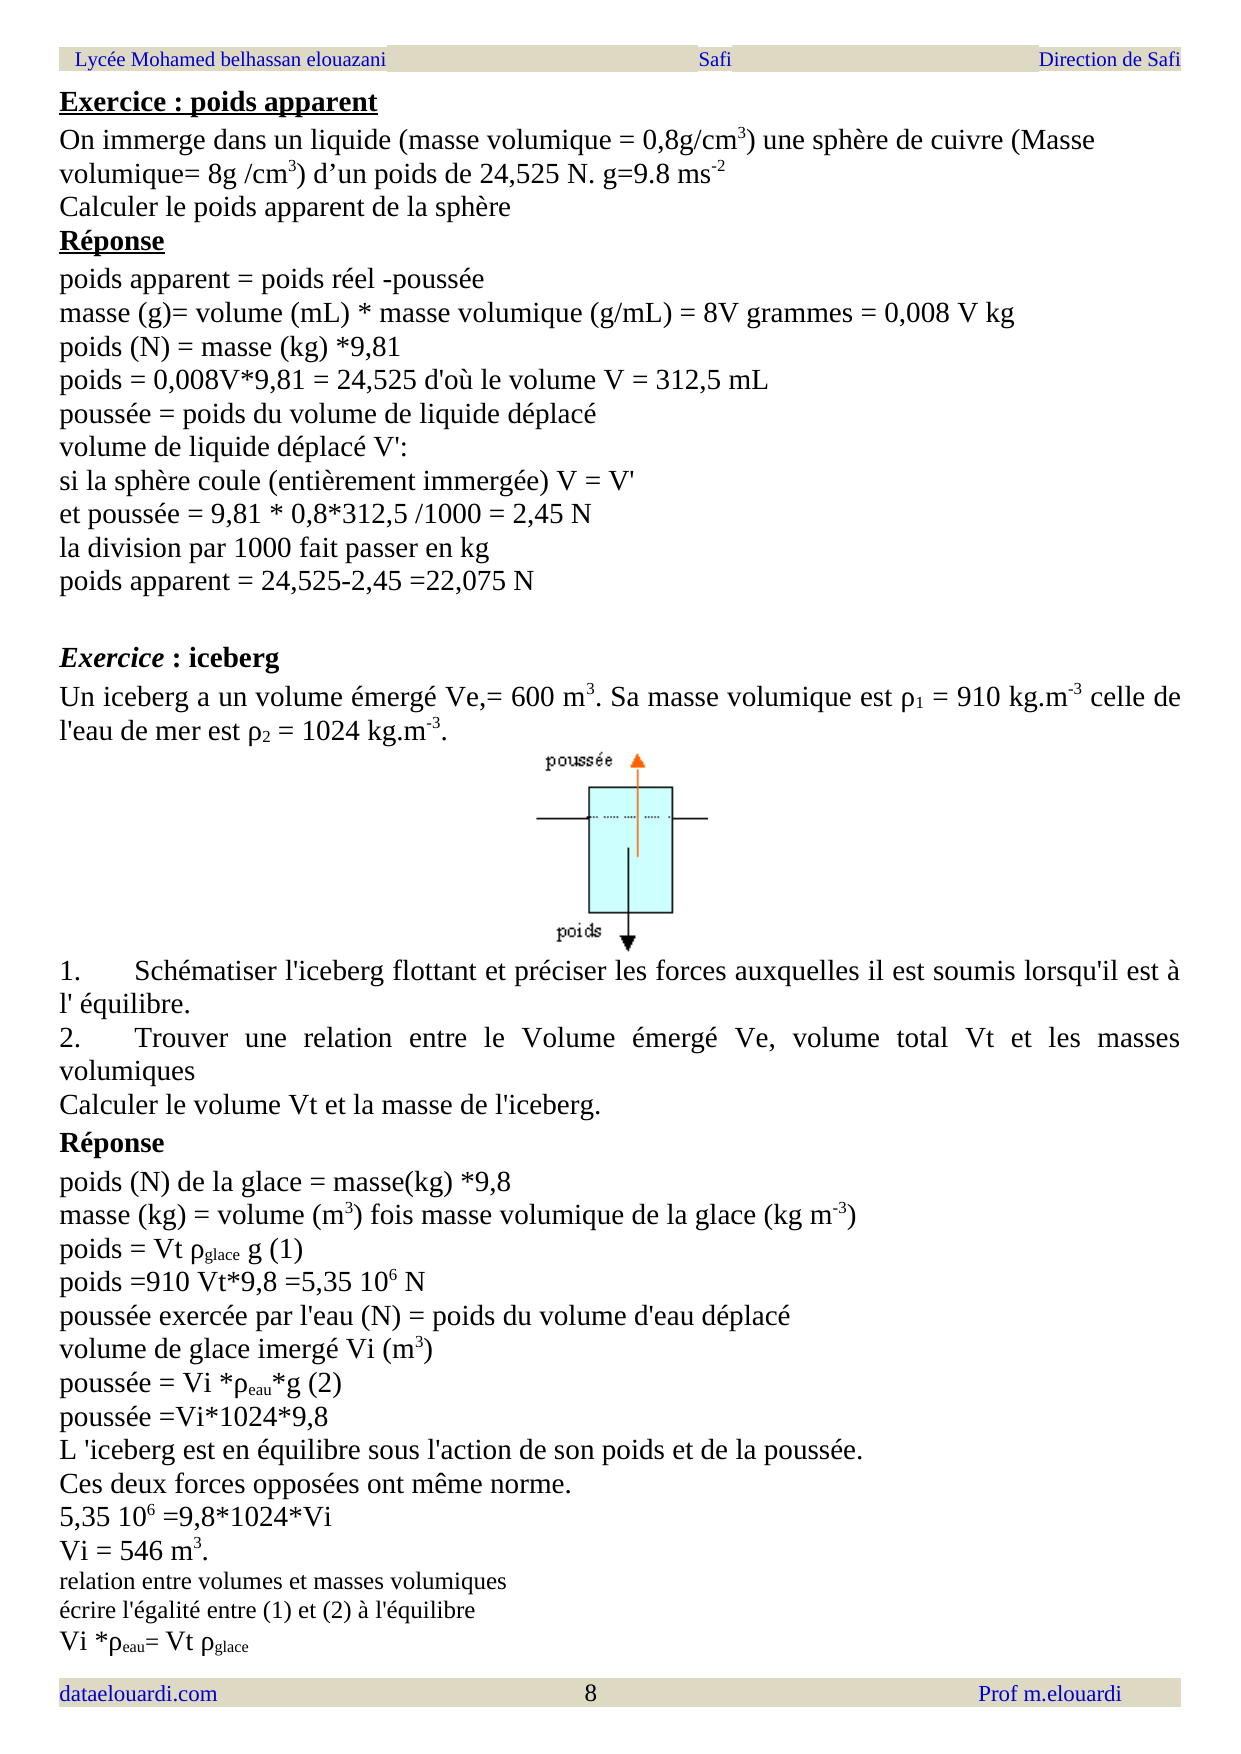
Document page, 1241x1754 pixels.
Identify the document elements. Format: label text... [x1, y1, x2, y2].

text Un iceberg a un volume émergé Ve,= . Sa masse volumique est ρ1 = .m-3 celle de l'eau de mer est ρ2 = .m-3. [59, 679, 1181, 746]
text la division par 1000 fait passer en kg [59, 530, 1181, 563]
text Vi *ρeau= Vt ρglace [59, 1624, 1181, 1656]
text poids =910 Vt*9,8 =5,35 106 N [59, 1264, 1181, 1298]
text et poussée = 9,81 * 0,8*312,5 /1000 = 2,45 N [59, 496, 1181, 530]
text poids = Vt ρglace g (1) [59, 1231, 1181, 1264]
text écrire l'égalité entre (1) et (2) à l'équilibre [59, 1595, 1181, 1624]
text poussée = Vi *ρeau*g (2) [59, 1365, 1181, 1399]
picture [532, 746, 708, 953]
text Ces deux forces opposées ont même norme. [59, 1466, 1181, 1499]
text 5,35 106 =9,8*1024*Vi [59, 1499, 1181, 1533]
text Calculer le volume Vt et la masse de l'iceberg. [59, 1087, 1181, 1120]
text masse (kg) = volume (m3) fois masse volumique de la glace (kg m-3) [59, 1197, 1181, 1231]
text volume de liquide déplacé V': [59, 429, 1181, 463]
text poussée = poids du volume de liquide déplacé [59, 396, 1181, 429]
text Réponse [59, 1125, 1181, 1159]
text Calculer le poids apparent de la sphère [59, 189, 1181, 223]
list Schématiser l'iceberg flottant et préciser les forces auxquelles il est soumis lorsqu'il est à l' équilibre. [59, 953, 1181, 1020]
text poussée exercée par l'eau (N) = poids du volume d'eau déplacé [59, 1298, 1181, 1332]
text Vi = . [59, 1533, 1181, 1566]
text poids apparent = poids réel -poussée [59, 262, 1181, 295]
text L 'iceberg est en équilibre sous l'action de son poids et de la poussée. [59, 1432, 1181, 1466]
text Réponse [59, 223, 1181, 257]
text poids = 0,008V*9,81 = 24,525 d'où le volume V = 312,5 mL [59, 362, 1181, 396]
text volume de glace imergé Vi (m3) [59, 1332, 1181, 1365]
text masse (g)= volume (mL) * masse volumique (g/mL) = 8V grammes = 0,008 V kg [59, 295, 1181, 329]
text On immerge dans un liquide (masse volumique = 0,8g/cm3) une sphère de cuivre (Masse volumique= 8g /cm3) d’un poids de 24,525 N. g=9.8 ms-2 [59, 122, 1181, 189]
text poids (N) de la glace = masse(kg) *9,8 [59, 1164, 1181, 1197]
text poids apparent = 24,525-2,45 =22,075 N [59, 563, 1181, 597]
text si la sphère coule (entièrement immergée) V = V' [59, 463, 1181, 496]
text poids (N) = masse (kg) *9,81 [59, 329, 1181, 362]
text Exercice : poids apparent [59, 84, 1181, 117]
text poussée =Vi*1024*9,8 [59, 1399, 1181, 1432]
text Exercice : iceberg [59, 641, 1181, 674]
text relation entre volumes et masses volumiques [59, 1566, 1181, 1595]
list Trouver une relation entre le Volume émergé Ve, volume total Vt et les masses volumiques [59, 1020, 1181, 1087]
